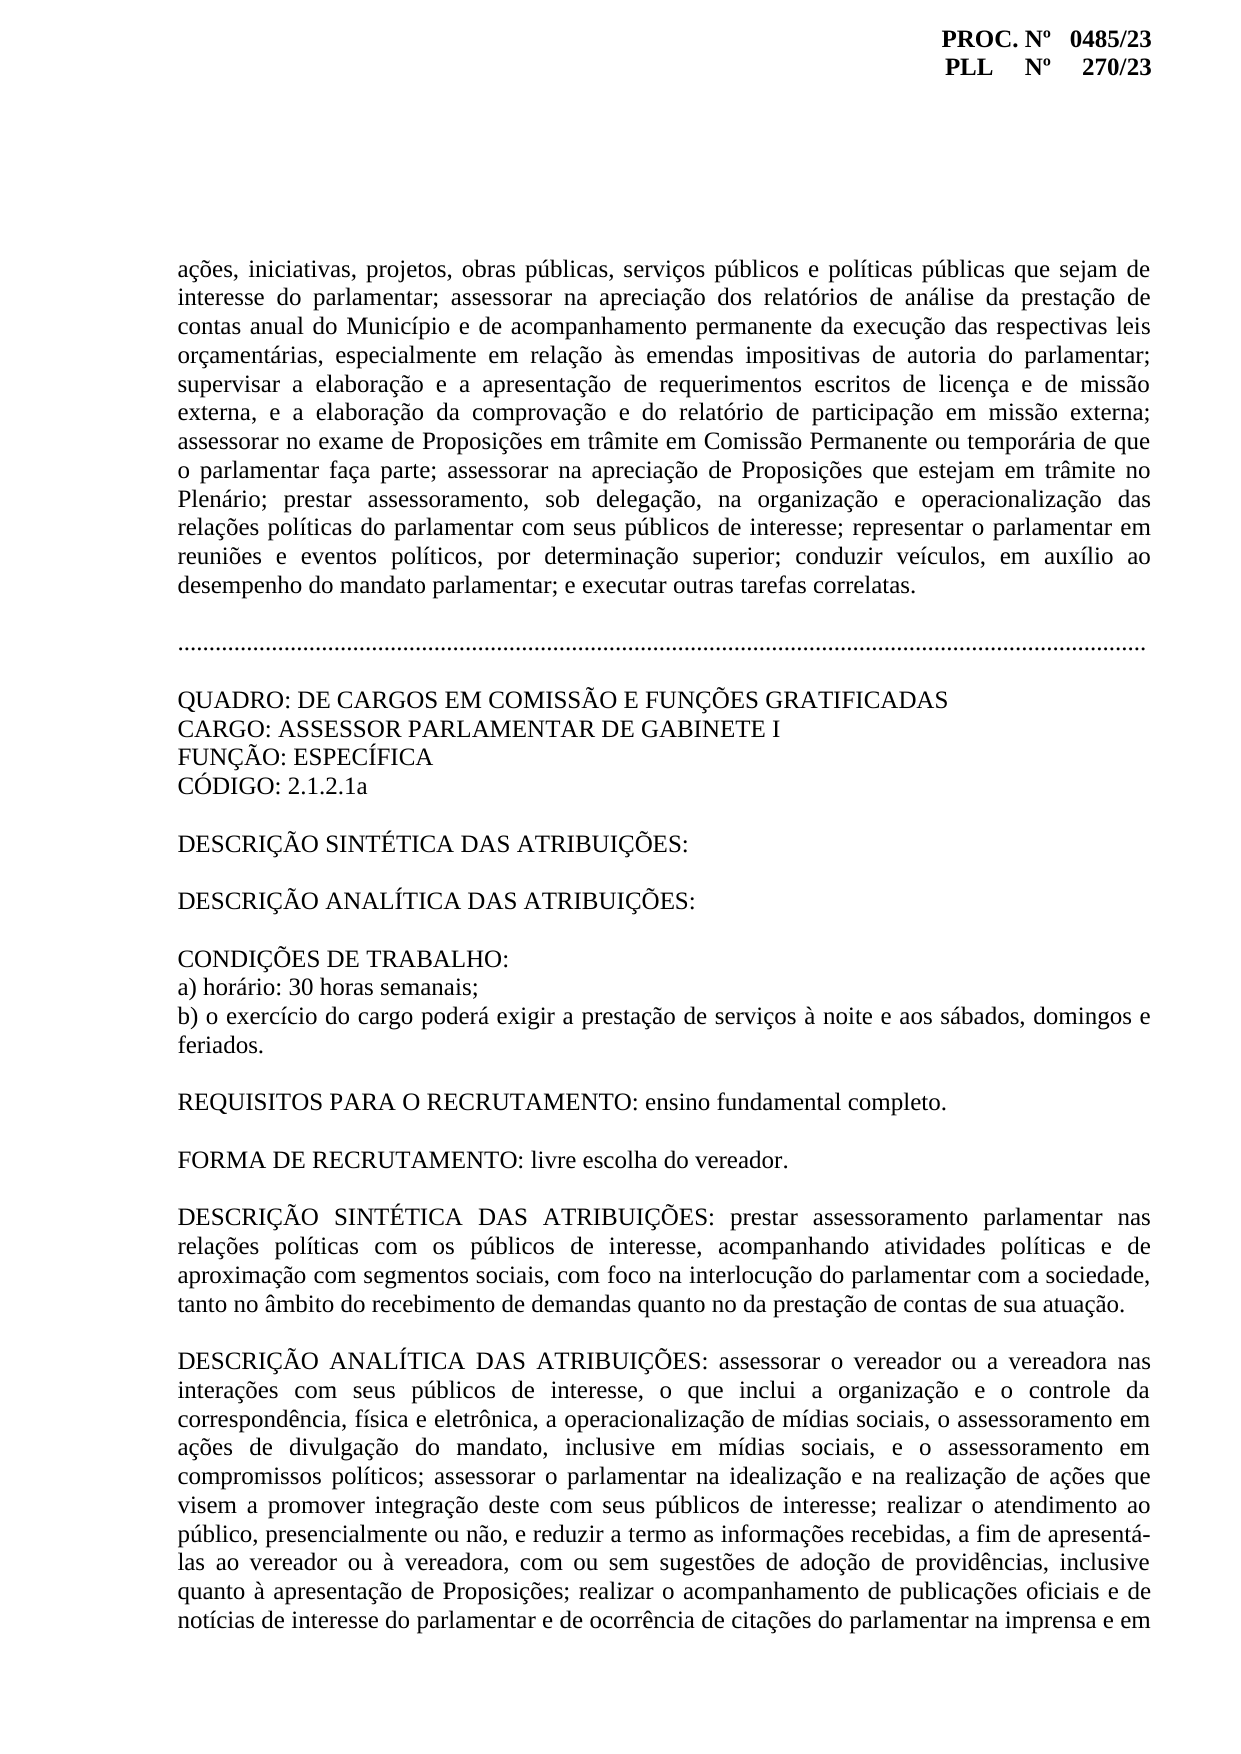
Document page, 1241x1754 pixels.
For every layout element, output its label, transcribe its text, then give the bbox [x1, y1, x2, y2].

text b) o exercício do cargo poderá exigir a prestação de serviços à noite e aos sábados, domingos e feriados. [177, 1001, 1152, 1059]
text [177, 254, 1152, 599]
text CONDIÇÕES DE TRABALHO: [177, 944, 1152, 972]
text REQUISITOS PARA O RECRUTAMENTO: ensino fundamental completo. [177, 1087, 1152, 1116]
text ........................................................................................................................................................... [177, 627, 1152, 656]
text a) horário: 30 horas semanais; [177, 972, 1152, 1001]
text QUADRO: DE CARGOS EM COMISSÃO E FUNÇÕES GRATIFICADAS [177, 685, 1152, 714]
text DESCRIÇÃO SINTÉTICA DAS ATRIBUIÇÕES: prestar assessoramento parlamentar nas relações políticas com os públicos de interesse, acompanhando atividades políticas e de aproximação com segmentos sociais, com foco na interlocução do parlamentar com a sociedade, tanto no âmbito do recebimento de demandas quanto no da prestação de contas de sua atuação. [177, 1202, 1152, 1317]
text CARGO: ASSESSOR PARLAMENTAR DE GABINETE I [177, 714, 1152, 742]
text DESCRIÇÃO ANALÍTICA DAS ATRIBUIÇÕES: [177, 886, 1152, 915]
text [177, 1346, 1152, 1634]
text FORMA DE RECRUTAMENTO: livre escolha do vereador. [177, 1145, 1152, 1174]
text DESCRIÇÃO SINTÉTICA DAS ATRIBUIÇÕES: [177, 829, 1152, 857]
text CÓDIGO: 2.1.2.1a [177, 771, 1152, 800]
text FUNÇÃO: ESPECÍFICA [177, 742, 1152, 771]
